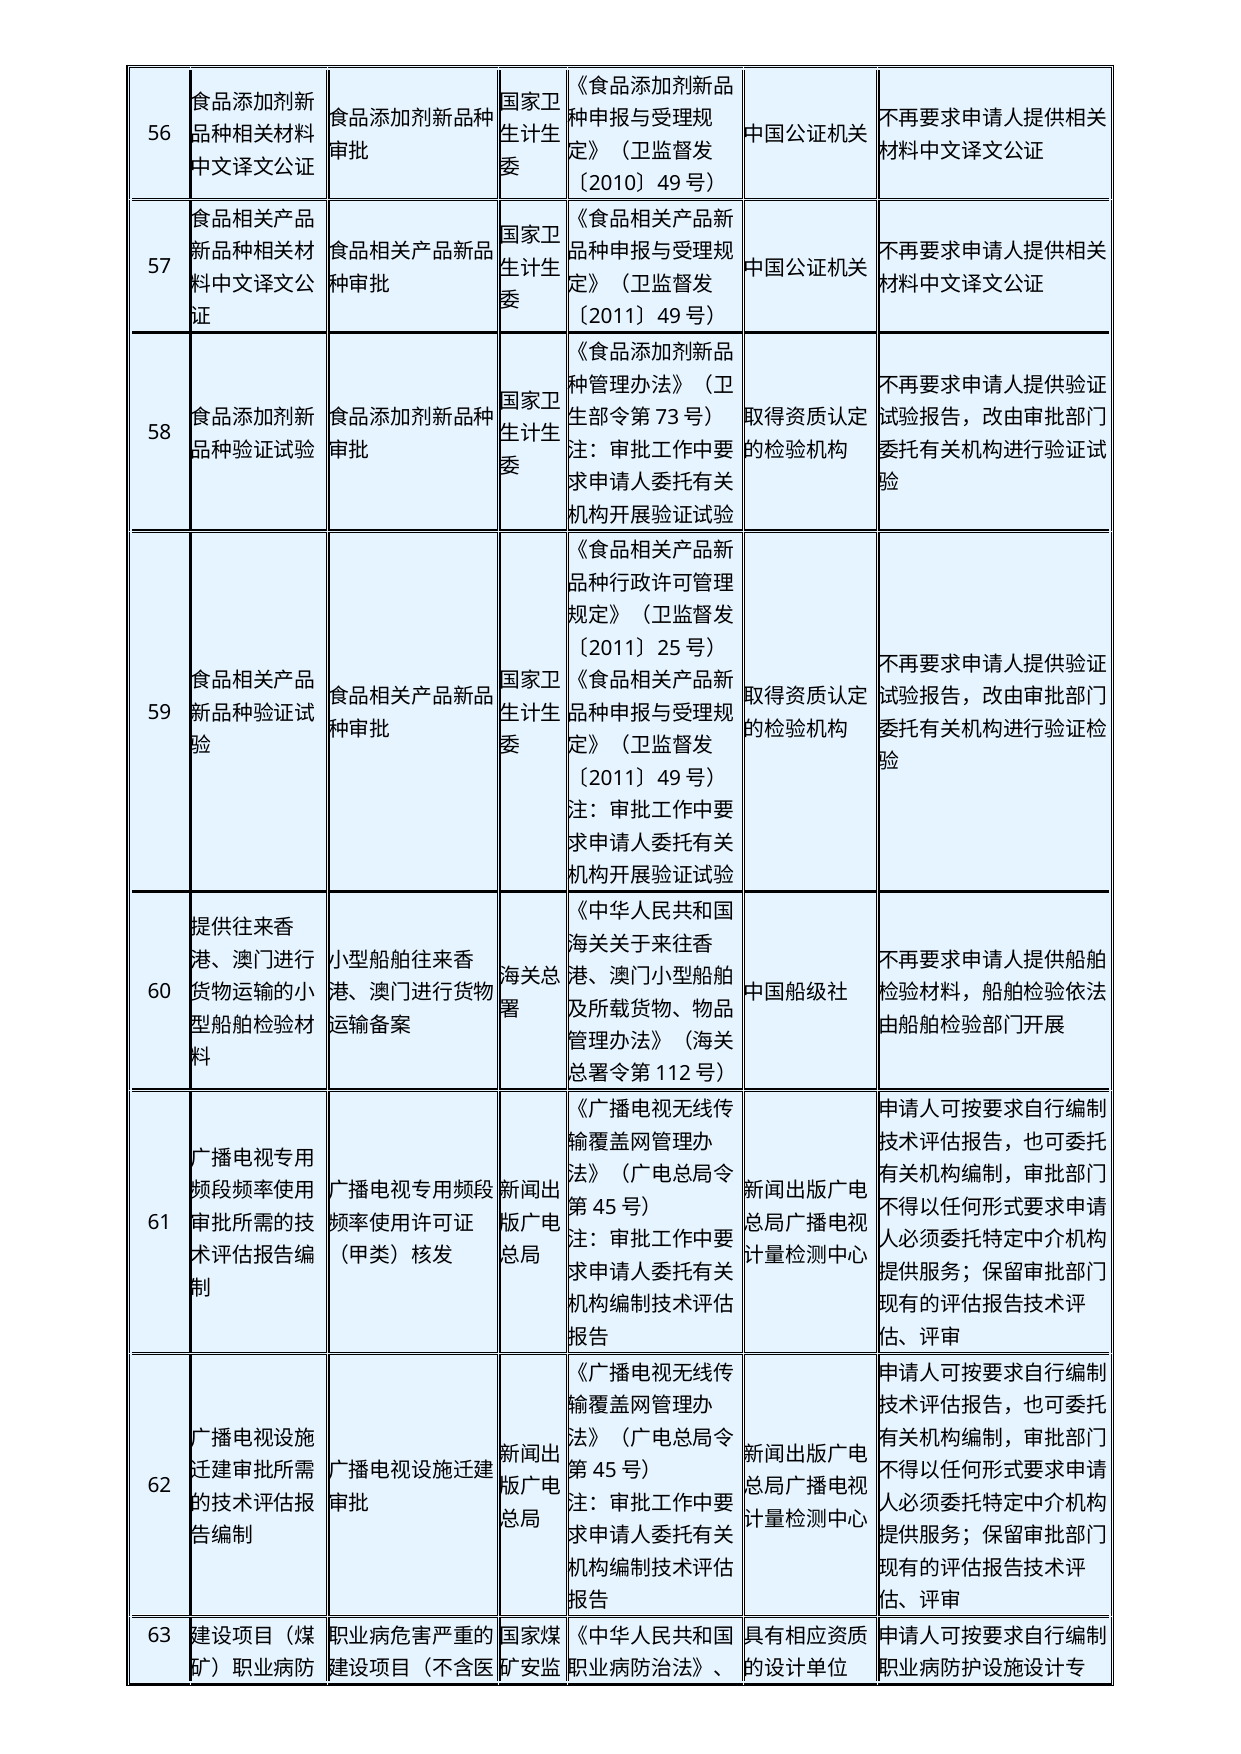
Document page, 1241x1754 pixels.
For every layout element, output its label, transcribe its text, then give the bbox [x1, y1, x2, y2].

table_cell 新闻出版广电总局 [501, 1092, 566, 1351]
table_cell 海关总署 [501, 893, 566, 1088]
table_cell 《广播电视无线传输覆盖网管理办法》（广电总局令第45号） 注：审批工作中要求申请人委托有关机构编制技术评估报告 [569, 1092, 742, 1351]
table_cell 新闻出版广电总局广播电视计量检测中心 [745, 1355, 876, 1614]
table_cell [568, 1618, 743, 1683]
table_cell 不再要求申请人提供相关材料中文译文公证 [878, 198, 1112, 331]
table_cell 食品相关产品新品种审批 [330, 201, 497, 331]
table_cell 食品添加剂新品种审批 [328, 66, 499, 198]
table_cell 广播电视专用频段频率使用审批所需的技术评估报告编制 [192, 1092, 326, 1351]
table_cell 不再要求申请人提供相关材料中文译文公证 [878, 68, 1111, 198]
table_cell 61 [130, 1088, 189, 1351]
table_cell 申请人可按要求自行编制技术评估报告，也可委托有关机构编制，审批部门不得以任何形式要求申请人必须委托特定中介机构提供服务；保留审批部门现有的评估报告技术评估、评审 [880, 1088, 1111, 1351]
table_cell 58 [130, 331, 189, 529]
table_cell 广播电视设施迁建审批所需的技术评估报告编制 [192, 1355, 326, 1614]
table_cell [878, 1615, 1111, 1683]
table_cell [190, 1615, 328, 1683]
table_cell 《食品添加剂新品种管理办法》（卫生部令第73号） 注：审批工作中要求申请人委托有关机构开展验证试验 [569, 334, 742, 529]
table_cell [328, 1615, 499, 1683]
table_cell 《食品相关产品新品种申报与受理规定》（卫监督发〔2011〕49号） [569, 201, 742, 331]
table_cell 不再要求申请人提供验证试验报告，改由审批部门委托有关机构进行验证试验 [880, 331, 1111, 529]
table_cell 小型船舶往来香港、澳门进行货物运输备案 [330, 893, 497, 1088]
table_cell 食品相关产品新品种验证试验 [192, 533, 326, 890]
table_cell 食品相关产品新品种审批 [330, 533, 497, 890]
table_cell 62 [130, 1351, 189, 1614]
table_cell 国家煤矿安监局 [499, 1618, 568, 1683]
table_cell 《中华人民共和国海关关于来往香港、澳门小型船舶及所载货物、物品管理办法》（海关总署令第112号） [569, 893, 742, 1088]
table_cell 63 [130, 1615, 190, 1683]
table_cell 60 [130, 890, 189, 1088]
table_cell 中国公证机关 [744, 66, 878, 198]
table_cell 取得资质认定的检验机构 [745, 334, 876, 529]
table_cell 申请人可按要求自行编制技术评估报告，也可委托有关机构编制，审批部门不得以任何形式要求申请人必须委托特定中介机构提供服务；保留审批部门现有的评估报告技术评估、评审 [880, 1351, 1111, 1614]
table_cell 《食品添加剂新品种申报与受理规定》（卫监督发〔2010〕49号） [568, 68, 743, 198]
table_cell 取得资质认定的检验机构 [745, 533, 876, 890]
table_cell 食品添加剂新品种审批 [330, 334, 497, 529]
table_cell 新闻出版广电总局 [501, 1355, 566, 1614]
table_cell 广播电视设施迁建审批 [330, 1355, 497, 1614]
table_cell 中国船级社 [745, 893, 876, 1088]
table_cell 不再要求申请人提供船舶检验材料，船舶检验依法由船舶检验部门开展 [880, 890, 1111, 1088]
table_cell 食品添加剂新品种相关材料中文译文公证 [190, 66, 328, 198]
table_cell 国家卫生计生委 [499, 68, 568, 198]
table_cell 57 [128, 198, 190, 331]
table_cell 具有相应资质的设计单位 [744, 1615, 878, 1683]
table_cell 中国公证机关 [745, 201, 876, 331]
table_cell 新闻出版广电总局广播电视计量检测中心 [745, 1092, 876, 1351]
table_cell 国家卫生计生委 [501, 201, 566, 331]
table_cell 59 [130, 529, 189, 890]
table_cell 提供往来香港、澳门进行货物运输的小型船舶检验材料 [192, 893, 326, 1088]
table_cell 56 [130, 68, 190, 198]
table_cell 《食品相关产品新品种行政许可管理规定》（卫监督发〔2011〕25号） 《食品相关产品新品种申报与受理规定》（卫监督发〔2011〕49号） 注：审批工作中要求申请人委托有关机构开展验证试验 [569, 533, 742, 890]
table_cell 食品相关产品新品种相关材料中文译文公证 [192, 201, 326, 331]
table_cell 《广播电视无线传输覆盖网管理办法》（广电总局令第45号） 注：审批工作中要求申请人委托有关机构编制技术评估报告 [569, 1355, 742, 1614]
table_cell 国家卫生计生委 [501, 334, 566, 529]
table_cell 广播电视专用频段频率使用许可证（甲类）核发 [330, 1092, 497, 1351]
table_cell 国家卫生计生委 [501, 533, 566, 890]
table_cell 不再要求申请人提供验证试验报告，改由审批部门委托有关机构进行验证检验 [880, 529, 1111, 890]
table_cell 食品添加剂新品种验证试验 [192, 334, 326, 529]
